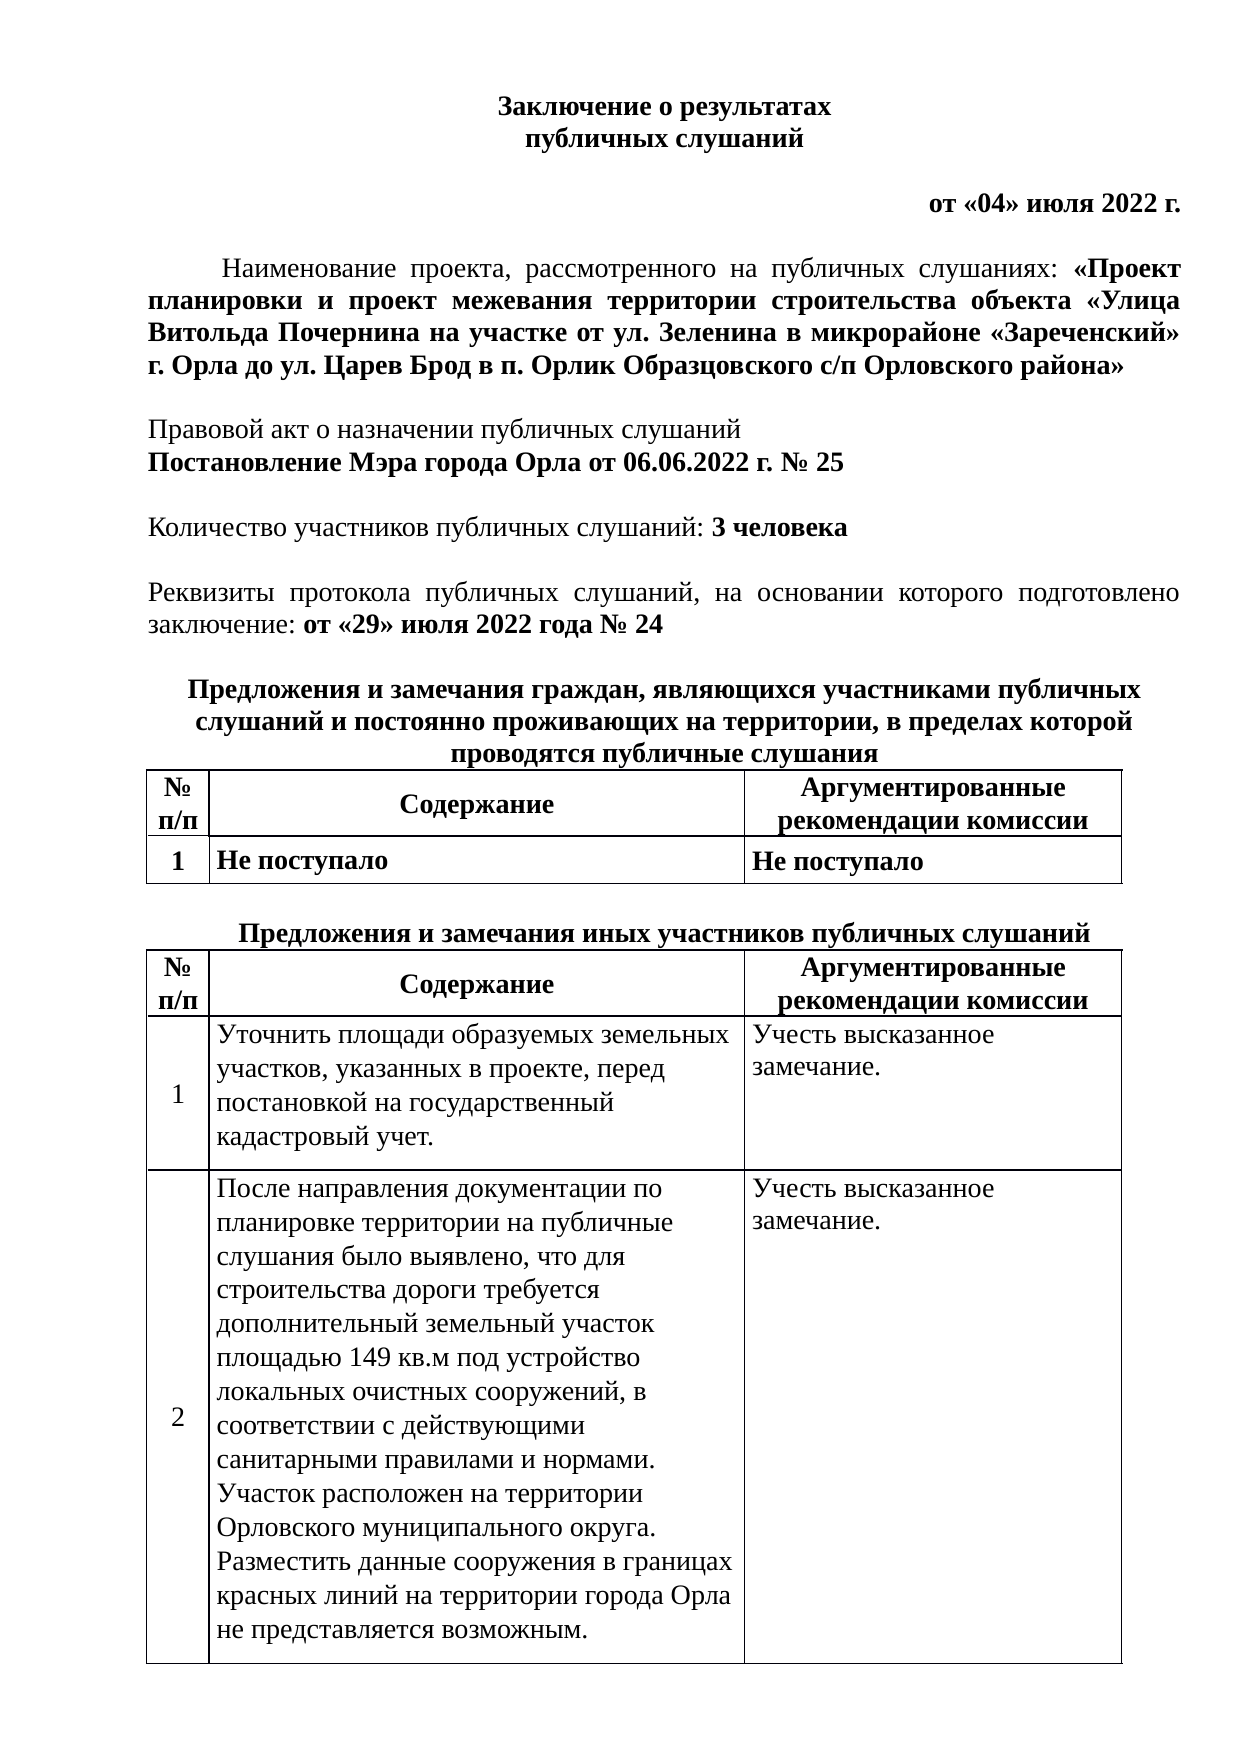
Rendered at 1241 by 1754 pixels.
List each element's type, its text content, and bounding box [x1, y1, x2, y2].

table_header № п/п [147, 771, 208, 835]
table_cell 1 [147, 1016, 208, 1169]
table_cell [745, 1171, 1121, 1663]
text Предложения и замечания иных участников публичных слушаний [148, 917, 1181, 949]
table_cell 1 [147, 836, 209, 883]
table_header Аргументированные рекомендации комиссии [745, 771, 1121, 835]
text Постановление Мэра города Орла от 06.06.2022 г. № 25 [148, 445, 1181, 477]
table_cell Не поступало [745, 837, 1121, 883]
table_header № п/п [147, 951, 208, 1015]
text публичных слушаний [148, 121, 1181, 153]
table_header Содержание [210, 951, 744, 1015]
table_cell Не поступало [210, 837, 744, 883]
text Предложения и замечания граждан, являющихся участниками публичных слушаний и постоянно проживающих на территории, в пределах которой проводятся публичные слушания [148, 672, 1181, 769]
text Количество участников публичных слушаний: 3 человека [148, 510, 1181, 542]
text от «04» июля 2022 г. [148, 186, 1181, 218]
text Заключение о результатах [148, 89, 1181, 121]
table_header Содержание [210, 771, 744, 835]
text Реквизиты протокола публичных слушаний, на основании которого подготовлено заключение: от «29» июля 2022 года № 24 [148, 574, 1181, 639]
text Правовой акт о назначении публичных слушаний [148, 413, 1181, 445]
table_cell После направления документации по планировке территории на публичные слушания было выявлено, что для строительства дороги требуется дополнительный земельный участок площадью 149 кв.м под устройство локальных очистных сооружений, в соответствии с действующими санитарными правилами и нормами. Участок расположен на территории Орловского муниципального округа. Разместить данные сооружения в границах красных линий на территории города Орла не представляется возможным. [210, 1171, 744, 1663]
table_header Аргументированные рекомендации комиссии [745, 951, 1121, 1015]
table_cell Уточнить площади образуемых земельных участков, указанных в проекте, перед постановкой на государственный кадастровый учет. [210, 1017, 744, 1169]
table_cell 2 [147, 1170, 208, 1663]
text Наименование проекта, рассмотренного на публичных слушаниях: «Проект планировки и проект межевания территории строительства объекта «Улица Витольда Почернина на участке от ул. Зеленина в микрорайоне «Зареченский» г. Орла до ул. Царев Брод в п. Орлик Образцовского с/п Орловского района» [148, 251, 1181, 380]
table_cell Учесть высказанное замечание. [745, 1017, 1121, 1169]
